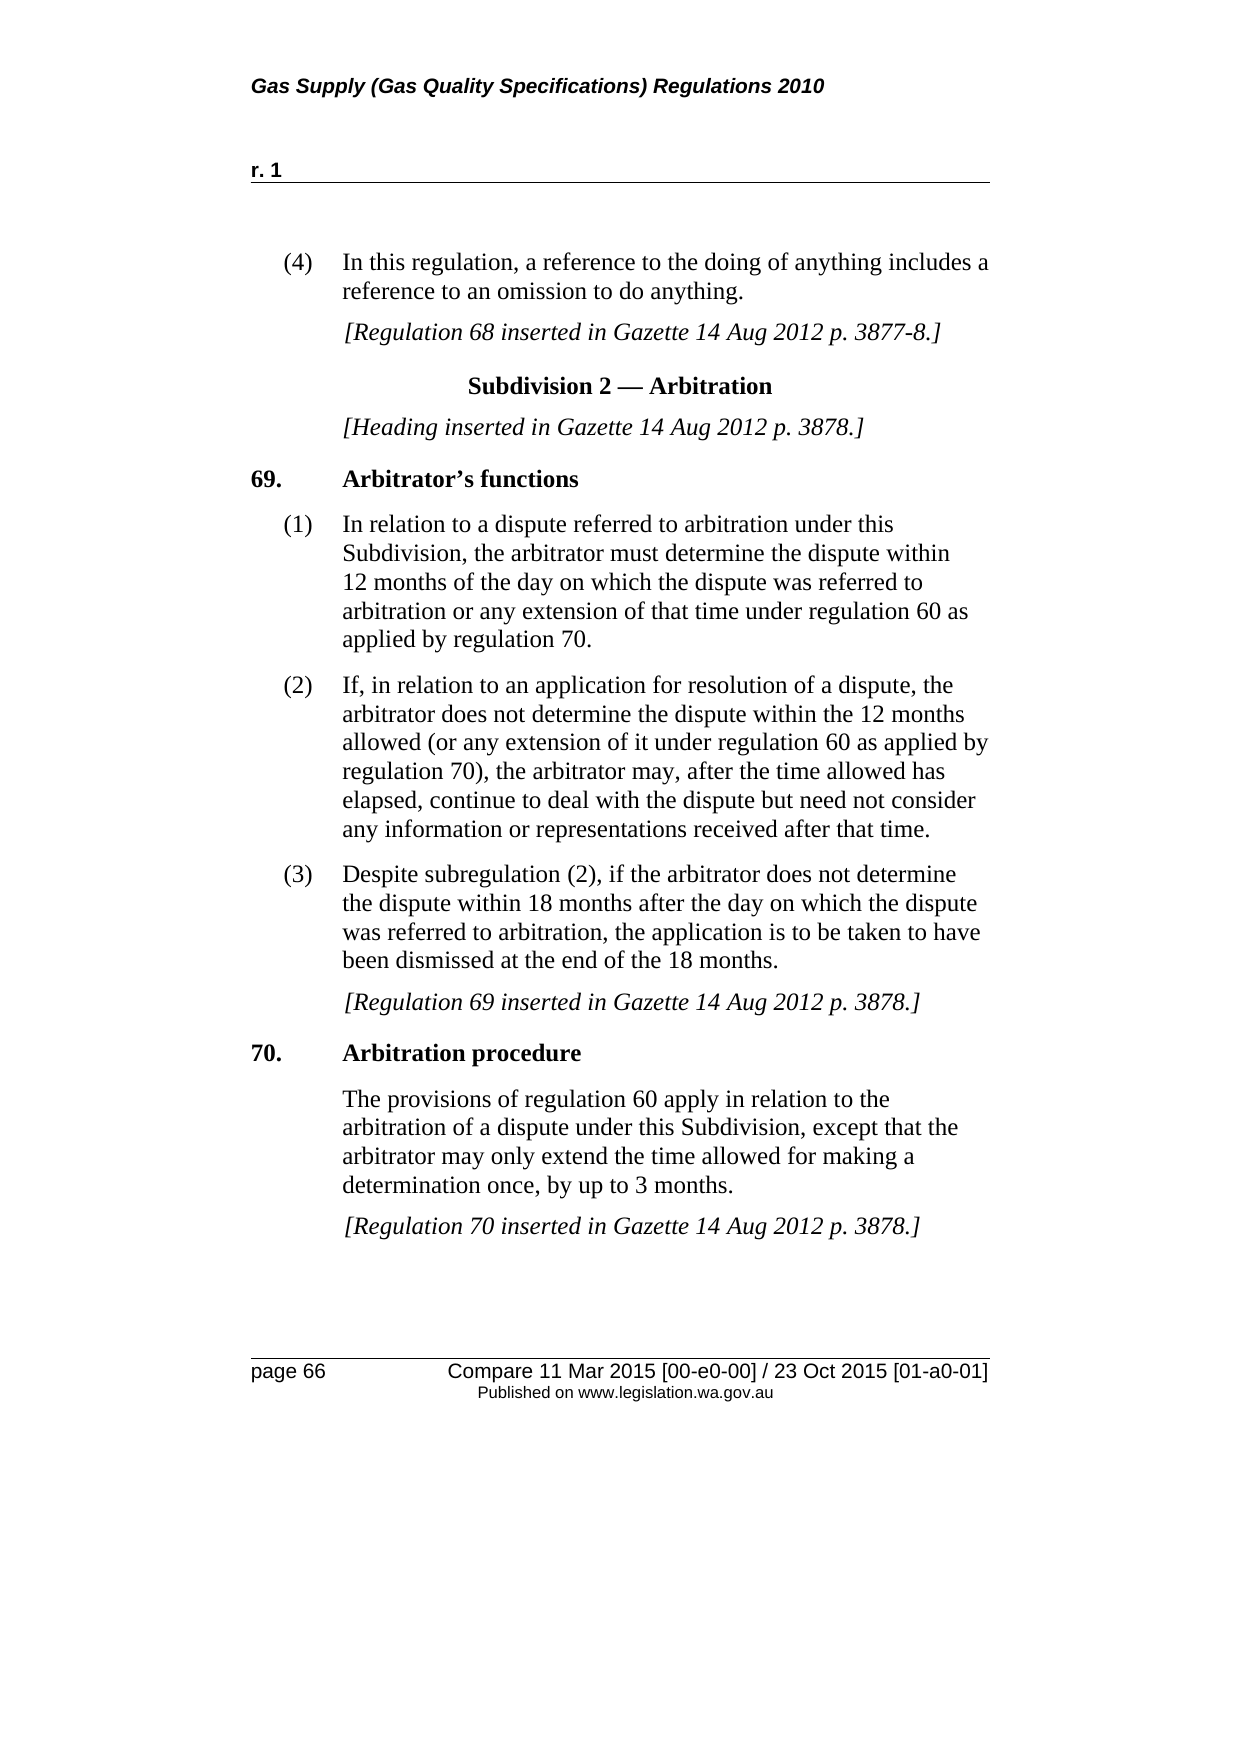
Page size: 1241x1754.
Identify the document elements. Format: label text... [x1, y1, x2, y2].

text The provisions of regulation 60 apply in relation to the arbitration of a dispute under this Subdivision, except that the arbitrator may only extend the time allowed for making a determination once, by up to 3 months. [251, 1084, 990, 1199]
subtitle [Heading inserted in Gazette 14 Aug 2012 p. 3878.] [251, 412, 990, 441]
text (3) Despite subregulation (2), if the arbitrator does not determine the dispute within 18 months after the day on which the dispute was referred to arbitration, the application is to be taken to have been dismissed at the end of the 18 months. [251, 859, 990, 974]
text [Regulation 68 inserted in Gazette 14 Aug 2012 p. 3877-8.] [251, 317, 990, 346]
text (4) In this regulation, a reference to the doing of anything includes a reference to an omission to do anything. [251, 247, 990, 305]
text (2) If, in relation to an application for resolution of a dispute, the arbitrator does not determine the dispute within the 12 months allowed (or any extension of it under regulation 60 as applied by regulation 70), the arbitrator may, after the time allowed has elapsed, continue to deal with the dispute but need not consider any information or representations received after that time. [251, 670, 990, 842]
subtitle 70. Arbitration procedure [251, 1038, 990, 1067]
text [Regulation 70 inserted in Gazette 14 Aug 2012 p. 3878.] [251, 1211, 990, 1240]
subtitle 69. Arbitrator’s functions [251, 464, 990, 493]
text [Regulation 69 inserted in Gazette 14 Aug 2012 p. 3878.] [251, 987, 990, 1015]
subtitle Subdivision 2 — Arbitration [251, 371, 990, 400]
text (1) In relation to a dispute referred to arbitration under this Subdivision, the arbitrator must determine the dispute within 12 months of the day on which the dispute was referred to arbitration or any extension of that time under regulation 60 as applied by regulation 70. [251, 509, 990, 653]
